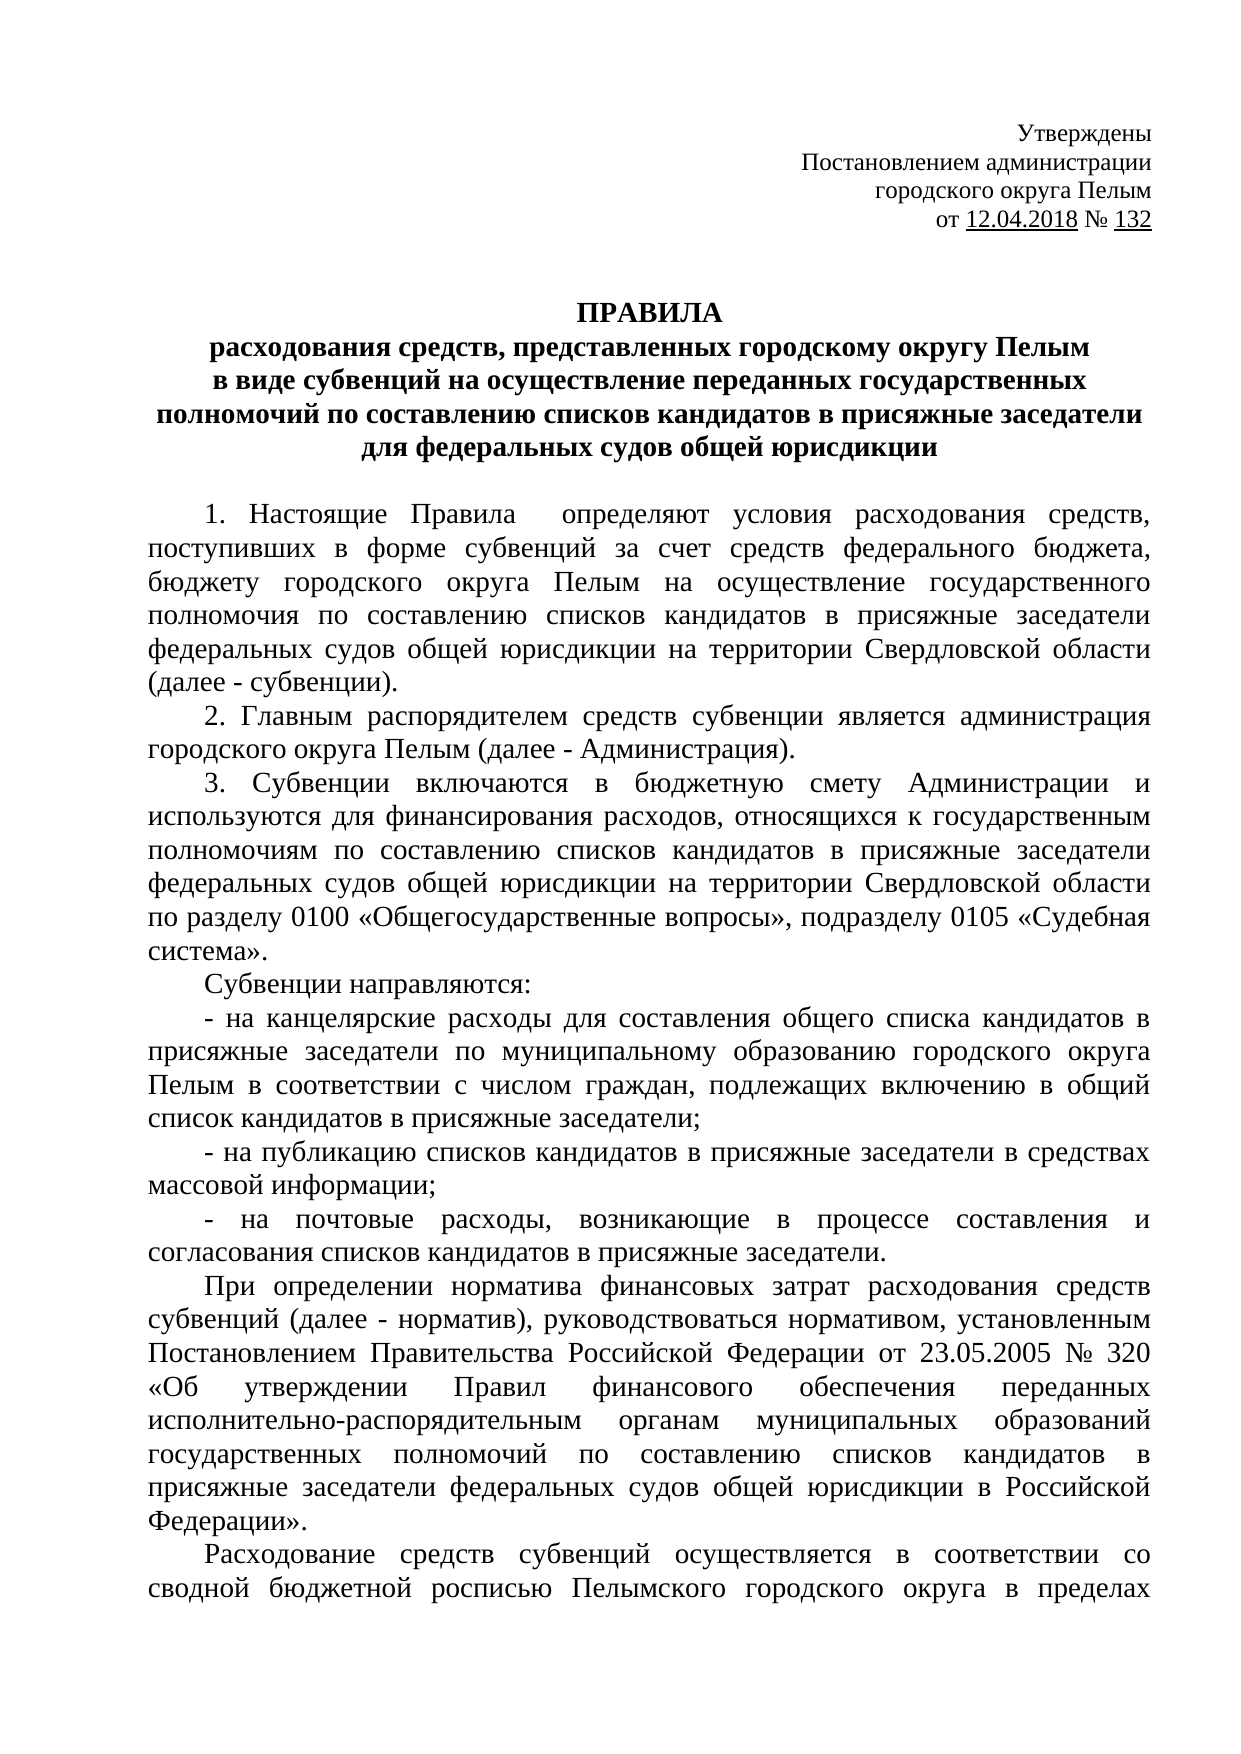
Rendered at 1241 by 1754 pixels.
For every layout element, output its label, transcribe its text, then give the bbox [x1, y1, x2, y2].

title ПРАВИЛА [148, 295, 1152, 329]
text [148, 1536, 1152, 1603]
title полномочий по составлению списков кандидатов в присяжные заседатели [148, 396, 1152, 429]
text - на канцелярские расходы для составления общего списка кандидатов в присяжные заседатели по муниципальному образованию городского округа Пелым в соответствии с числом граждан, подлежащих включению в общий список кандидатов в присяжные заседатели; [148, 1000, 1152, 1134]
title в виде субвенций на осуществление переданных государственных [148, 362, 1152, 396]
text При определении норматива финансовых затрат расходования средств субвенций (далее - норматив), руководствоваться нормативом, установленным Постановлением Правительства Российской Федерации от 23.05.2005 № 320 «Об утверждении Правил финансового обеспечения переданных исполнительно-распорядительным органам муниципальных образований государственных полномочий по составлению списков кандидатов в присяжные заседатели федеральных судов общей юрисдикции в Российской Федерации». [148, 1268, 1152, 1536]
title для федеральных судов общей юрисдикции [148, 429, 1152, 463]
text - на публикацию списков кандидатов в присяжные заседатели в средствах массовой информации; [148, 1134, 1152, 1201]
text Утверждены [148, 118, 1152, 147]
text городского округа Пелым [148, 176, 1152, 204]
text Постановлением администрации [148, 147, 1152, 176]
text 2. Главным распорядителем средств субвенции является администрация городского округа Пелым (далее - Администрация). [148, 698, 1152, 765]
text 3. Субвенции включаются в бюджетную смету Администрации и используются для финансирования расходов, относящихся к государственным полномочиям по составлению списков кандидатов в присяжные заседатели федеральных судов общей юрисдикции на территории Свердловской области по разделу 0100 «Общегосударственные вопросы», подразделу 0105 «Судебная система». [148, 765, 1152, 966]
text 1. Настоящие Правила определяют условия расходования средств, поступивших в форме субвенций за счет средств федерального бюджета, бюджету городского округа Пелым на осуществление государственного полномочия по составлению списков кандидатов в присяжные заседатели федеральных судов общей юрисдикции на территории Свердловской области (далее - субвенции). [148, 497, 1152, 698]
text - на почтовые расходы, возникающие в процессе составления и согласования списков кандидатов в присяжные заседатели. [148, 1201, 1152, 1268]
title расходования средств, представленных городскому округу Пелым [148, 329, 1152, 362]
text от 12.04.2018 № 132 [148, 204, 1152, 233]
text Субвенции направляются: [148, 966, 1152, 1000]
